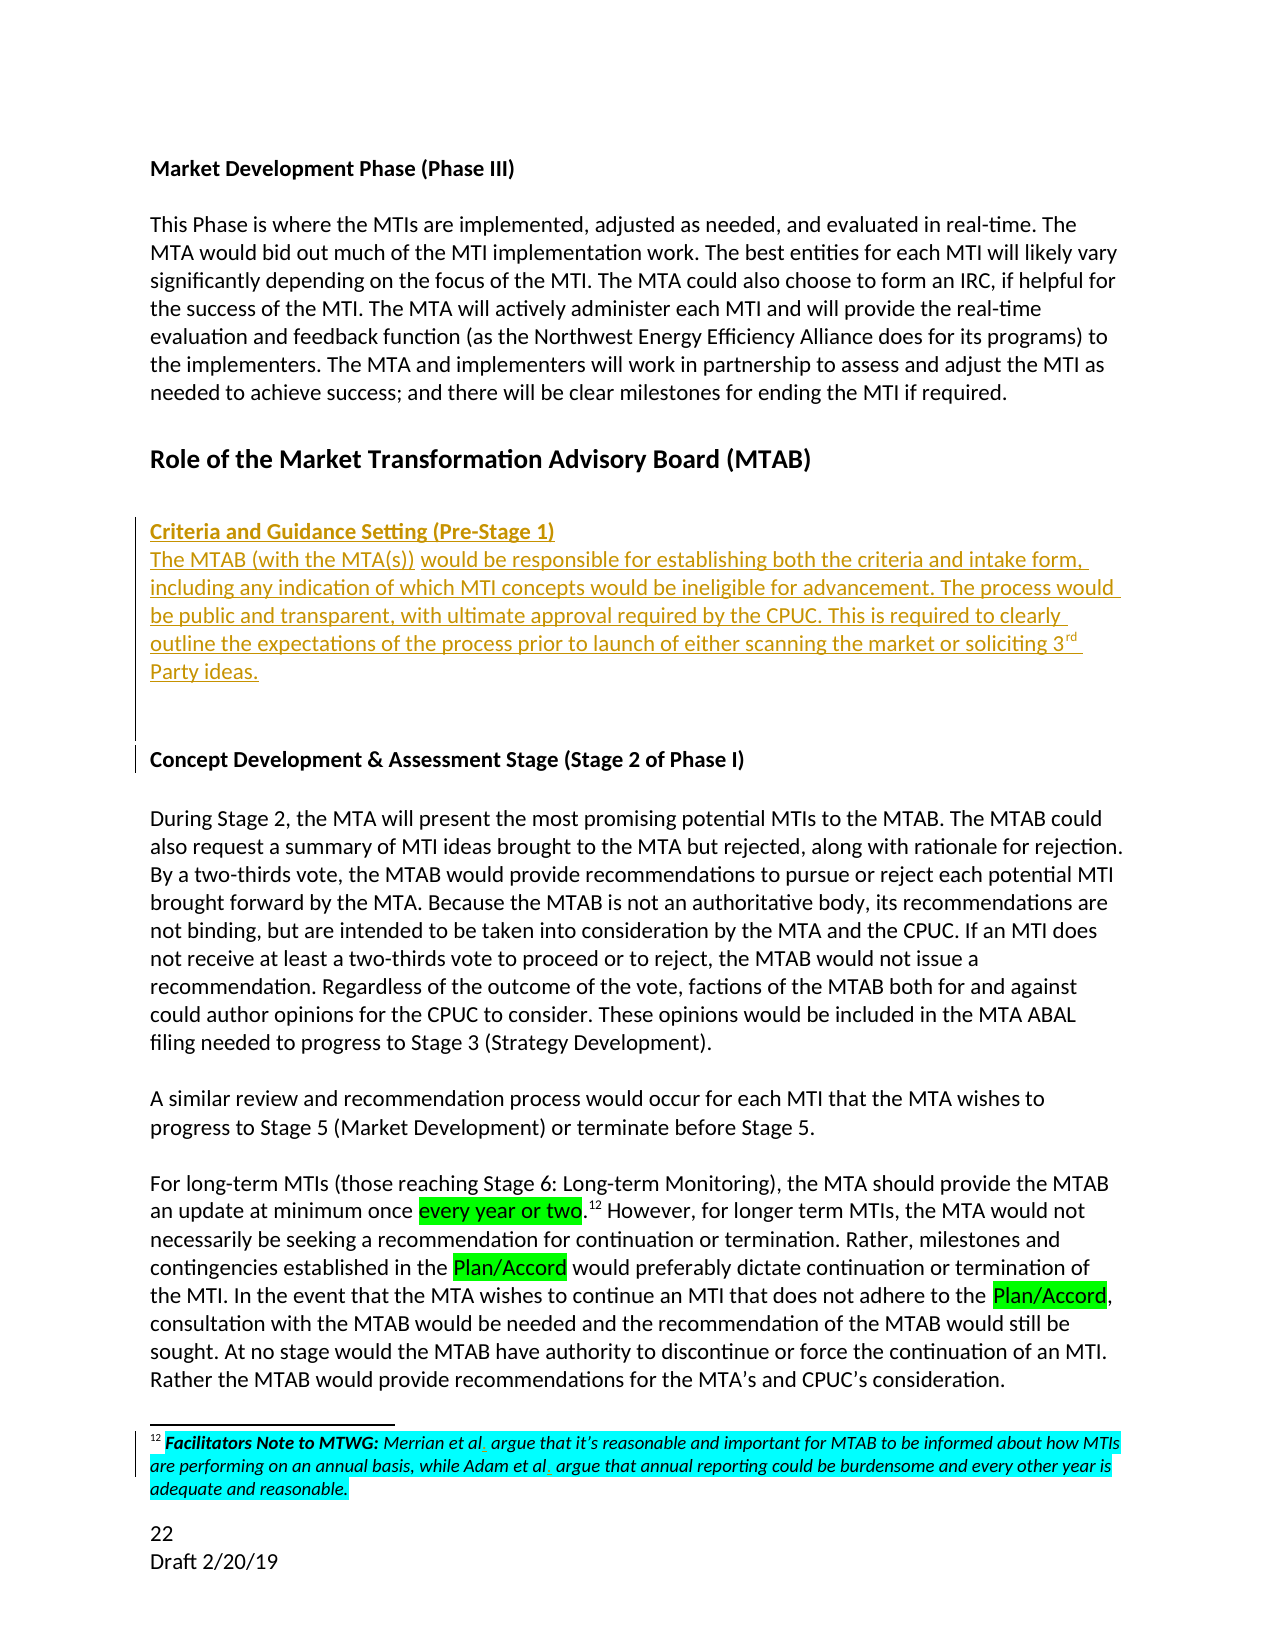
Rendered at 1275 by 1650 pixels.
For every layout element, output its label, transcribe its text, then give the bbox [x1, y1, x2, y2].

text A similar review and recommendation process would occur for each MTI that the MTA wishes to progress to Stage 5 (Market Development) or terminate before Stage 5. [150, 1084, 1125, 1141]
text For long-term MTIs (those reaching Stage 6: Long-term Monitoring), the MTA should provide the MTAB an update at minimum once every year or two. However, for longer term MTIs, the MTA would not necessarily be seeking a recommendation for continuation or termination. Rather, milestones and contingencies established in the Plan/Accord would preferably dictate continuation or termination of the MTI. In the event that the MTA wishes to continue an MTI that does not adhere to the Plan/Accord, consultation with the MTAB would be needed and the recommendation of the MTAB would still be sought. At no stage would the MTAB have authority to discontinue or force the continuation of an MTI. Rather the MTAB would provide recommendations for the MTA’s and CPUC’s consideration. [150, 1169, 1125, 1393]
subtitle Role of the Market Transformation Advisory Board (MTAB) [150, 443, 1125, 513]
text During Stage 2, the MTA will present the most promising potential MTIs to the MTAB. The MTAB could also request a summary of MTI ideas brought to the MTA but rejected, along with rationale for rejection. By a two-thirds vote, the MTAB would provide recommendations to pursue or reject each potential MTI brought forward by the MTA. Because the MTAB is not an authoritative body, its recommendations are not binding, but are intended to be taken into consideration by the MTA and the CPUC. If an MTI does not receive at least a two-thirds vote to proceed or to reject, the MTAB would not issue a recommendation. Regardless of the outcome of the vote, factions of the MTAB both for and against could author opinions for the CPUC to consider. These opinions would be included in the MTA ABAL filing needed to progress to Stage 3 (Strategy Development). [150, 804, 1125, 1057]
subtitle Concept Development & Assessment Stage (Stage 2 of Phase I) [150, 745, 1125, 804]
text This Phase is where the MTIs are implemented, adjusted as needed, and evaluated in real-time. The MTA would bid out much of the MTI implementation work. The best entities for each MTI will likely vary significantly depending on the focus of the MTI. The MTA could also choose to form an IRC, if helpful for the success of the MTI. The MTA will actively administer each MTI and will provide the real-time evaluation and feedback function (as the Northwest Energy Efficiency Alliance does for its programs) to the implementers. The MTA and implementers will work in partnership to assess and adjust the MTI as needed to achieve success; and there will be clear milestones for ending the MTI if required. [150, 210, 1125, 406]
subtitle Market Development Phase (Phase III) [150, 154, 1125, 182]
